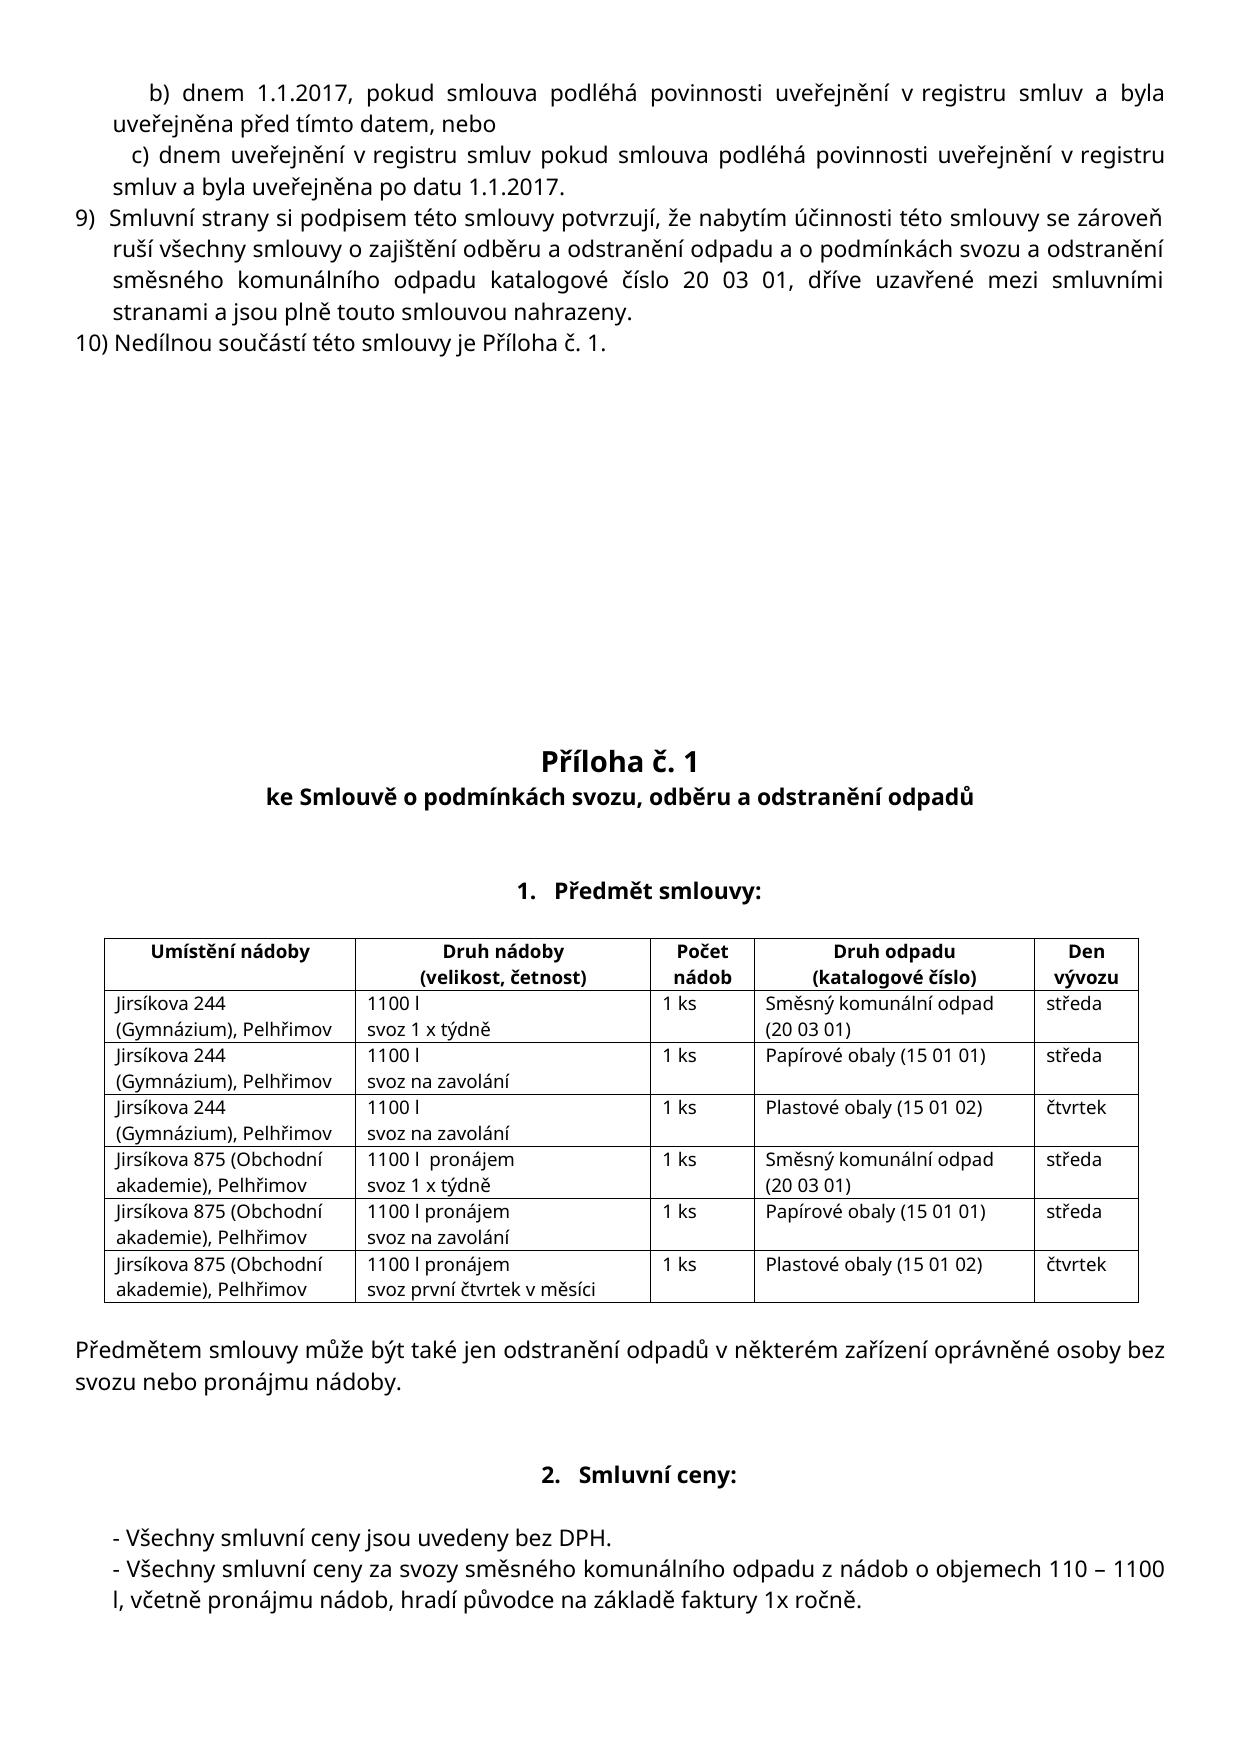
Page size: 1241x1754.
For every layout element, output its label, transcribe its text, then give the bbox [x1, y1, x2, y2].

text - Všechny smluvní ceny za svozy směsného komunálního odpadu z nádob o objemech 110 – 1100 l, včetně pronájmu nádob, hradí původce na základě faktury 1x ročně. [112, 1553, 1165, 1616]
table_header Počet nádob [651, 939, 754, 989]
table_cell Plastové obaly (15 01 02) [755, 1095, 1034, 1146]
table_cell Jirsíkova 244 (Gymnázium), Pelhřimov [105, 1095, 355, 1146]
table_cell 1100 l pronájem svoz 1 x týdně [356, 1147, 650, 1198]
table_cell 1100 l svoz na zavolání [356, 1043, 650, 1094]
table_header Druh nádoby (velikost, četnost) [356, 939, 650, 989]
table_header Druh odpadu (katalogové číslo) [755, 939, 1034, 989]
table_cell Plastové obaly (15 01 02) [755, 1251, 1034, 1302]
table_cell čtvrtek [1035, 1251, 1138, 1302]
table_cell Jirsíkova 875 (Obchodní akademie), Pelhřimov [105, 1251, 355, 1302]
text 10) Nedílnou součástí této smlouvy je Příloha č. 1. [75, 327, 1165, 358]
text Předmětem smlouvy může být také jen odstranění odpadů v některém zařízení oprávněné osoby bez svozu nebo pronájmu nádoby. [75, 1334, 1165, 1397]
table_cell Papírové obaly (15 01 01) [755, 1043, 1034, 1094]
text c) dnem uveřejnění v registru smluv pokud smlouva podléhá povinnosti uveřejnění v registru smluv a byla uveřejněna po datu 1.1.2017. [75, 139, 1165, 202]
table_cell středa [1035, 1199, 1138, 1250]
text ke Smlouvě o podmínkách svozu, odběru a odstranění odpadů [75, 781, 1165, 812]
table_cell 1 ks [651, 1095, 754, 1146]
list Předmět smlouvy: [112, 875, 1165, 906]
table_cell 1100 l pronájem svoz na zavolání [356, 1199, 650, 1250]
text 9) Smluvní strany si podpisem této smlouvy potvrzují, že nabytím účinnosti této smlouvy se zároveň ruší všechny smlouvy o zajištění odběru a odstranění odpadu a o podmínkách svozu a odstranění směsného komunálního odpadu katalogové číslo 20 03 01, dříve uzavřené mezi smluvními stranami a jsou plně touto smlouvou nahrazeny. [75, 202, 1165, 327]
table_cell 1 ks [651, 1199, 754, 1250]
table_cell Papírové obaly (15 01 01) [755, 1199, 1034, 1250]
table_cell Jirsíkova 244 (Gymnázium), Pelhřimov [105, 991, 355, 1042]
text - Všechny smluvní ceny jsou uvedeny bez DPH. [112, 1522, 1165, 1553]
table_cell 1 ks [651, 1043, 754, 1094]
table_cell Směsný komunální odpad (20 03 01) [755, 991, 1034, 1042]
table_cell čtvrtek [1035, 1095, 1138, 1146]
table_cell 1100 l pronájem svoz první čtvrtek v měsíci [356, 1251, 650, 1302]
table_cell Jirsíkova 875 (Obchodní akademie), Pelhřimov [105, 1199, 355, 1250]
text b) dnem 1.1.2017, pokud smlouva podléhá povinnosti uveřejnění v registru smluv a byla uveřejněna před tímto datem, nebo [75, 77, 1165, 139]
table_cell středa [1035, 1043, 1138, 1094]
table_cell středa [1035, 991, 1138, 1042]
text Příloha č. 1 [75, 741, 1165, 781]
table_cell Jirsíkova 875 (Obchodní akademie), Pelhřimov [105, 1147, 355, 1198]
table_cell 1 ks [651, 1147, 754, 1198]
table_cell 1100 l svoz na zavolání [356, 1095, 650, 1146]
table_cell 1 ks [651, 991, 754, 1042]
table_cell 1 ks [651, 1251, 754, 1302]
table_cell 1100 l svoz 1 x týdně [356, 991, 650, 1042]
table_cell Jirsíkova 244 (Gymnázium), Pelhřimov [105, 1043, 355, 1094]
table_header Umístění nádoby [105, 939, 355, 989]
table_cell Směsný komunální odpad (20 03 01) [755, 1147, 1034, 1198]
list Smluvní ceny: [112, 1459, 1165, 1491]
table_cell středa [1035, 1147, 1138, 1198]
table_header Den vývozu [1035, 939, 1138, 989]
